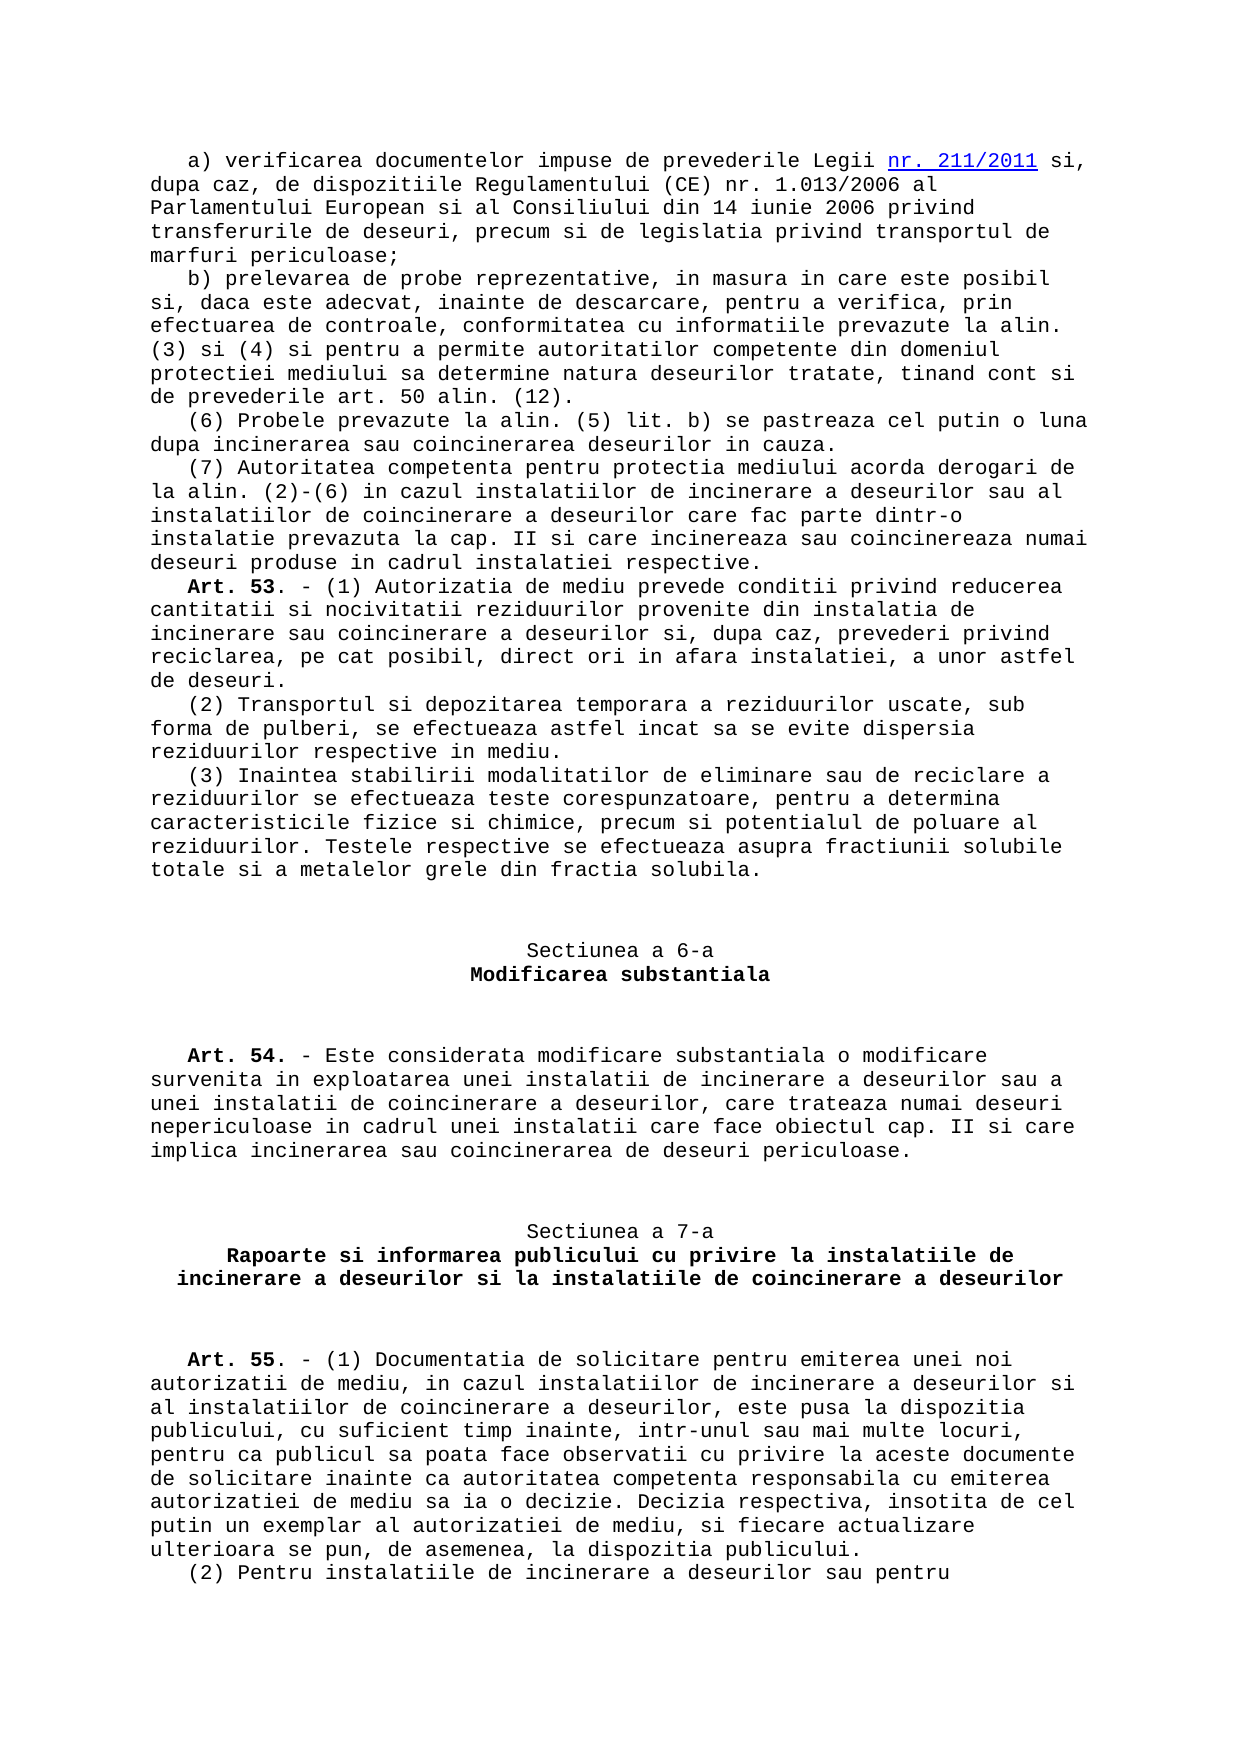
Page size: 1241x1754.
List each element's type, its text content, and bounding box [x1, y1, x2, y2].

text Sectiunea a 6-a Modificarea substantiala [150, 941, 1090, 988]
text Art. 54. - Este considerata modificare substantiala o modificare survenita in exploatarea unei instalatii de incinerare a deseurilor sau a unei instalatii de coincinerare a deseurilor, care trateaza numai deseuri nepericuloase in cadrul unei instalatii care face obiectul cap. II si care implica incinerarea sau coincinerarea de deseuri periculoase. [150, 1045, 1090, 1163]
text Sectiunea a 7-a Rapoarte si informarea publicului cu privire la instalatiile de [150, 1221, 1090, 1268]
text incinerare a deseurilor si la instalatiile de coincinerare a deseurilor [150, 1268, 1090, 1292]
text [150, 1349, 1090, 1586]
text a) verificarea documentelor impuse de prevederile Legii nr. 211/2011 si, dupa caz, de dispozitiile Regulamentului (CE) nr. 1.013/2006 al Parlamentului European si al Consiliului din 14 iunie 2006 privind transferurile de deseuri, precum si de legislatia privind transportul de marfuri periculoase; b) prelevarea de probe reprezentative, in masura in care este posibil si, daca este adecvat, inainte de descarcare, pentru a verifica, prin efectuarea de controale, conformitatea cu informatiile prevazute la alin. (3) si (4) si pentru a permite autoritatilor competente din domeniul protectiei mediului sa determine natura deseurilor tratate, tinand cont si de prevederile art. 50 alin. (12). (6) Probele prevazute la alin. (5) lit. b) se pastreaza cel putin o luna dupa incinerarea sau coincinerarea deseurilor in cauza. (7) Autoritatea competenta pentru protectia mediului acorda derogari de la alin. (2)-(6) in cazul instalatiilor de incinerare a deseurilor sau al instalatiilor de coincinerare a deseurilor care fac parte dintr-o instalatie prevazuta la cap. II si care incinereaza sau coincinereaza numai deseuri produse in cadrul instalatiei respective. Art. 53. - (1) Autorizatia de mediu prevede conditii privind reducerea cantitatii si nocivitatii reziduurilor provenite din instalatia de incinerare sau coincinerare a deseurilor si, dupa caz, prevederi privind reciclarea, pe cat posibil, direct ori in afara instalatiei, a unor astfel de deseuri. (2) Transportul si depozitarea temporara a reziduurilor uscate, sub forma de pulberi, se efectueaza astfel incat sa se evite dispersia reziduurilor respective in mediu. (3) Inaintea stabilirii modalitatilor de eliminare sau de reciclare a reziduurilor se efectueaza teste corespunzatoare, pentru a determina caracteristicile fizice si chimice, precum si potentialul de poluare al reziduurilor. Testele respective se efectueaza asupra fractiunii solubile totale si a metalelor grele din fractia solubila. [150, 150, 1090, 883]
